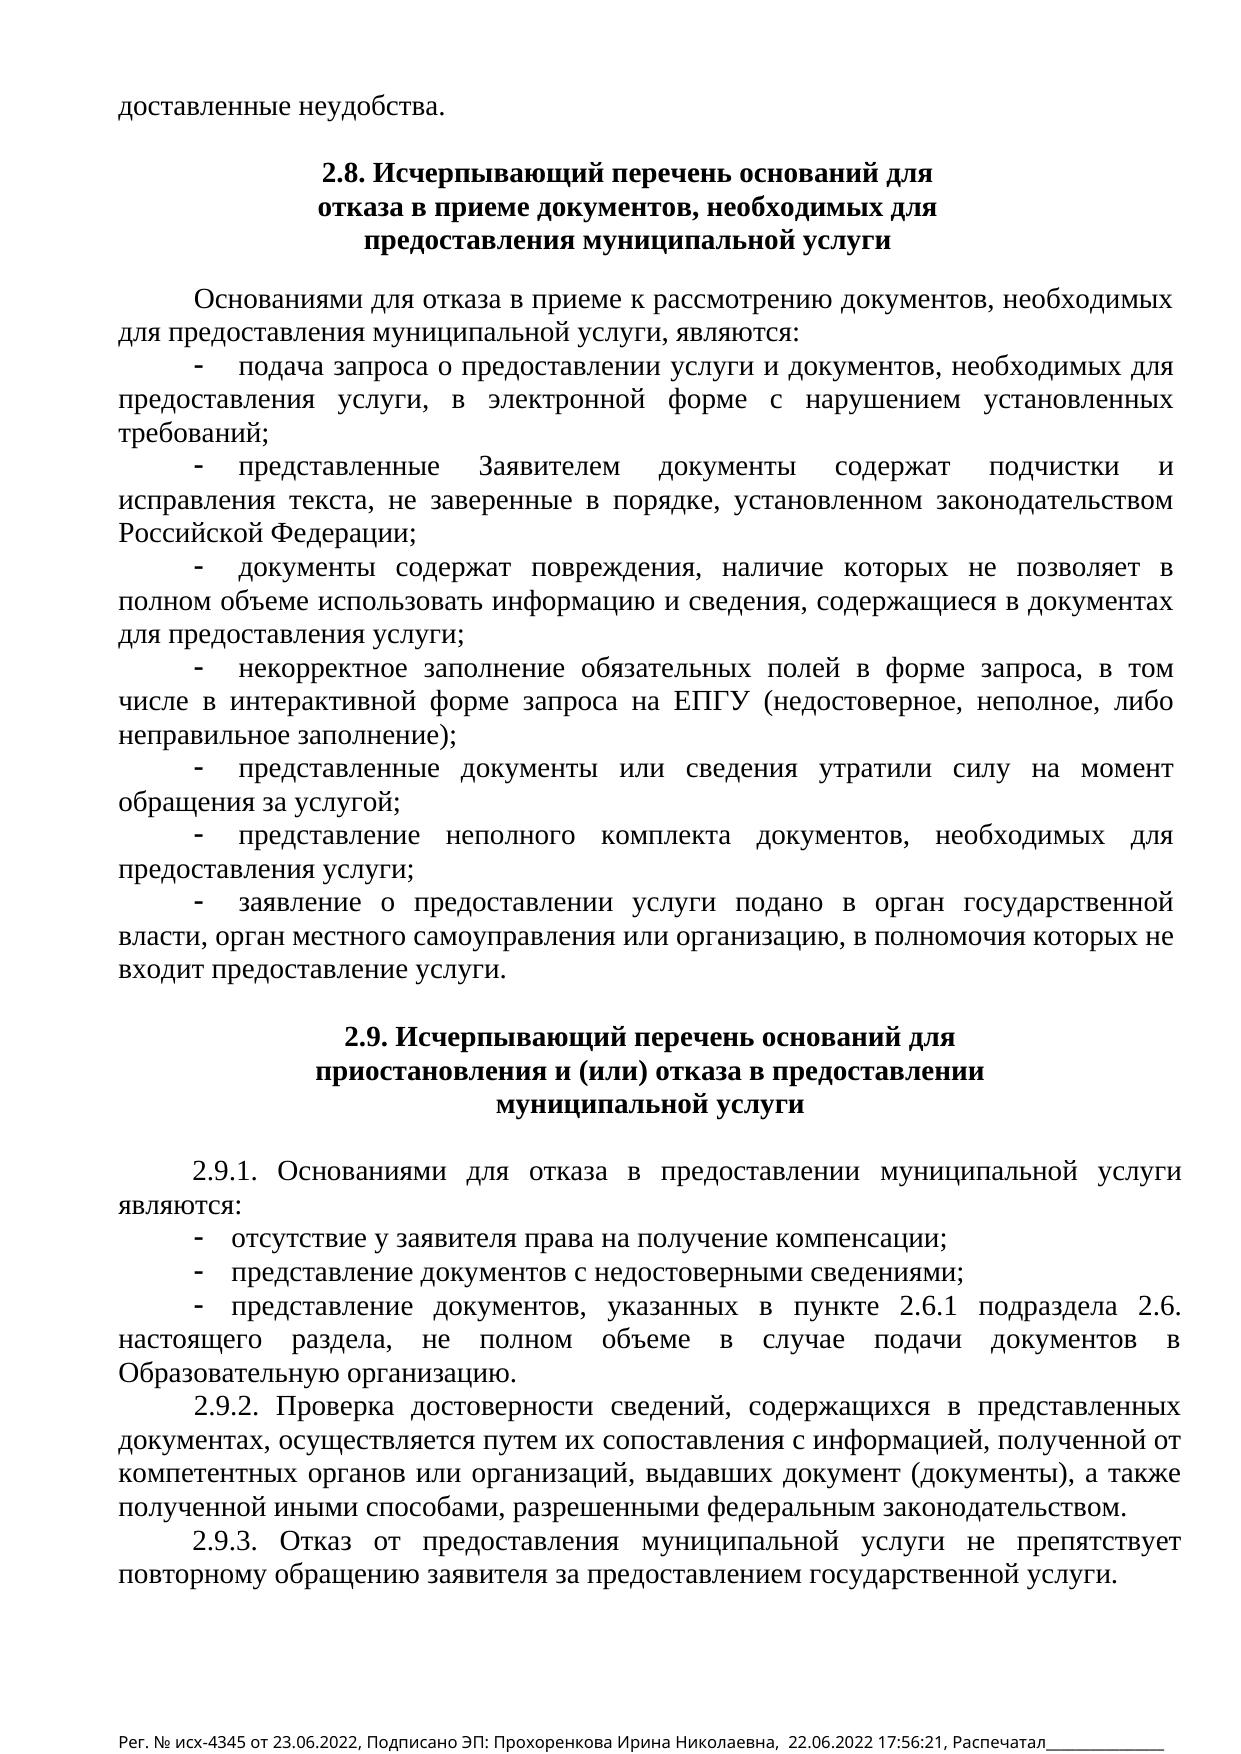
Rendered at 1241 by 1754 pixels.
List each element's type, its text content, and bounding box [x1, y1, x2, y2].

list заявление о предоставлении услуги подано в орган государственной власти, орган местного самоуправления или организацию, в полномочия которых не входит предоставление услуги. [118, 885, 1174, 986]
list представление документов с недостоверными сведениями; [193, 1254, 1182, 1288]
list 2.9.1. Основаниями для отказа в предоставлении муниципальной услуги являются: [118, 1153, 1182, 1221]
list документы содержат повреждения, наличие которых не позволяет в полном объеме использовать информацию и сведения, содержащиеся в документах для предоставления услуги; [118, 550, 1174, 650]
text 2.9.2. Проверка достоверности сведений, содержащихся в представленных документах, осуществляется путем их сопоставления с информацией, полученной от компетентных органов или организаций, выдавших документ (документы), а также полученной иными способами, разрешенными федеральным законодательством. [118, 1388, 1182, 1523]
list 2.9. Исчерпывающий перечень оснований для приостановления и (или) отказа в предоставлении муниципальной услуги [295, 1019, 1005, 1120]
list отсутствие у заявителя права на получение компенсации; [193, 1221, 1182, 1254]
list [118, 89, 1174, 122]
text Основаниями для отказа в приеме к рассмотрению документов, необходимых для предоставления муниципальной услуги, являются: [118, 281, 1174, 348]
list подача запроса о предоставлении услуги и документов, необходимых для предоставления услуги, в электронной форме с нарушением установленных требований; [118, 348, 1174, 449]
list 2.9.3. Отказ от предоставления муниципальной услуги не препятствует повторному обращению заявителя за предоставлением государственной услуги. [118, 1523, 1182, 1590]
list представленные Заявителем документы содержат подчистки и исправления текста, не заверенные в порядке, установленном законодательством Российской Федерации; [118, 449, 1174, 550]
text 2.8. Исчерпывающий перечень оснований для отказа в приеме документов, необходимых для предоставления муниципальной услуги [307, 156, 948, 256]
list представление неполного комплекта документов, необходимых для предоставления услуги; [118, 818, 1174, 885]
list представление документов, указанных в пункте 2.6.1 подраздела 2.6. настоящего раздела, не полном объеме в случае подачи документов в Образовательную организацию. [118, 1288, 1182, 1388]
list представленные документы или сведения утратили силу на момент обращения за услугой; [118, 751, 1174, 818]
list некорректное заполнение обязательных полей в форме запроса, в том числе в интерактивной форме запроса на ЕПГУ (недостоверное, неполное, либо неправильное заполнение); [118, 650, 1174, 751]
